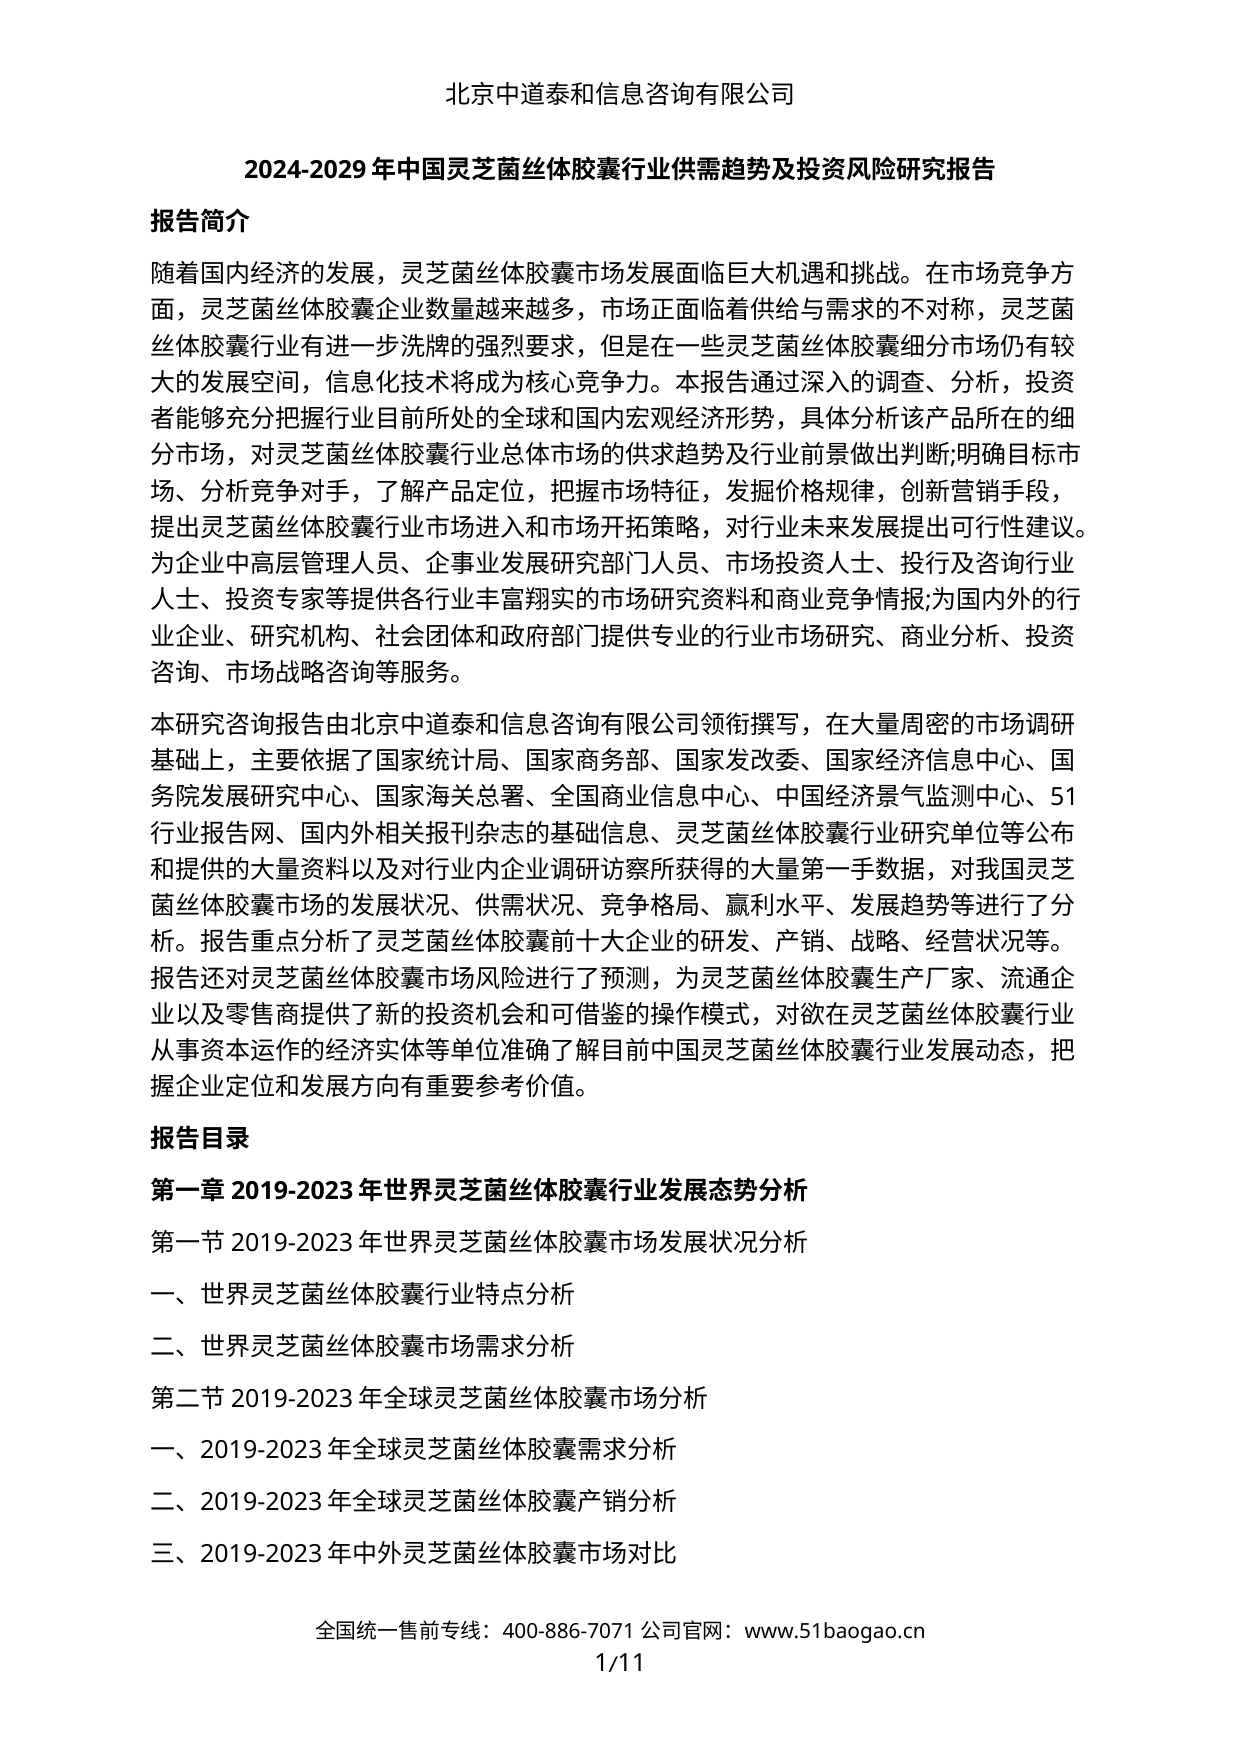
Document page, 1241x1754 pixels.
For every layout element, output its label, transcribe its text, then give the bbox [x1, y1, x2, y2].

text 第一章 2019-2023年世界灵芝菌丝体胶囊行业发展态势分析 [150, 1171, 1090, 1207]
text 随着国内经济的发展，灵芝菌丝体胶囊市场发展面临巨大机遇和挑战。在市场竞争方面，灵芝菌丝体胶囊企业数量越来越多，市场正面临着供给与需求的不对称，灵芝菌丝体胶囊行业有进一步洗牌的强烈要求，但是在一些灵芝菌丝体胶囊细分市场仍有较大的发展空间，信息化技术将成为核心竞争力。本报告通过深入的调查、分析，投资者能够充分把握行业目前所处的全球和国内宏观经济形势，具体分析该产品所在的细分市场，对灵芝菌丝体胶囊行业总体市场的供求趋势及行业前景做出判断;明确目标市场、分析竞争对手，了解产品定位，把握市场特征，发掘价格规律，创新营销手段，提出灵芝菌丝体胶囊行业市场进入和市场开拓策略，对行业未来发展提出可行性建议。为企业中高层管理人员、企事业发展研究部门人员、市场投资人士、投行及咨询行业人士、投资专家等提供各行业丰富翔实的市场研究资料和商业竞争情报;为国内外的行业企业、研究机构、社会团体和政府部门提供专业的行业市场研究、商业分析、投资咨询、市场战略咨询等服务。 [150, 254, 1090, 689]
text 报告简介 [150, 202, 1090, 238]
text 一、2019-2023年全球灵芝菌丝体胶囊需求分析 [150, 1430, 1090, 1466]
text 三、2019-2023年中外灵芝菌丝体胶囊市场对比 [150, 1534, 1090, 1570]
text 第一节 2019-2023年世界灵芝菌丝体胶囊市场发展状况分析 [150, 1222, 1090, 1259]
text 报告目录 [150, 1119, 1090, 1155]
text 二、2019-2023年全球灵芝菌丝体胶囊产销分析 [150, 1482, 1090, 1518]
text 一、世界灵芝菌丝体胶囊行业特点分析 [150, 1274, 1090, 1311]
text 本研究咨询报告由北京中道泰和信息咨询有限公司领衔撰写，在大量周密的市场调研基础上，主要依据了国家统计局、国家商务部、国家发改委、国家经济信息中心、国务院发展研究中心、国家海关总署、全国商业信息中心、中国经济景气监测中心、51行业报告网、国内外相关报刊杂志的基础信息、灵芝菌丝体胶囊行业研究单位等公布和提供的大量资料以及对行业内企业调研访察所获得的大量第一手数据，对我国灵芝菌丝体胶囊市场的发展状况、供需状况、竞争格局、赢利水平、发展趋势等进行了分析。报告重点分析了灵芝菌丝体胶囊前十大企业的研发、产销、战略、经营状况等。报告还对灵芝菌丝体胶囊市场风险进行了预测，为灵芝菌丝体胶囊生产厂家、流通企业以及零售商提供了新的投资机会和可借鉴的操作模式，对欲在灵芝菌丝体胶囊行业从事资本运作的经济实体等单位准确了解目前中国灵芝菌丝体胶囊行业发展动态，把握企业定位和发展方向有重要参考价值。 [150, 704, 1090, 1103]
text 2024-2029年中国灵芝菌丝体胶囊行业供需趋势及投资风险研究报告 [150, 150, 1090, 186]
text 二、世界灵芝菌丝体胶囊市场需求分析 [150, 1326, 1090, 1362]
text 第二节 2019-2023年全球灵芝菌丝体胶囊市场分析 [150, 1378, 1090, 1414]
